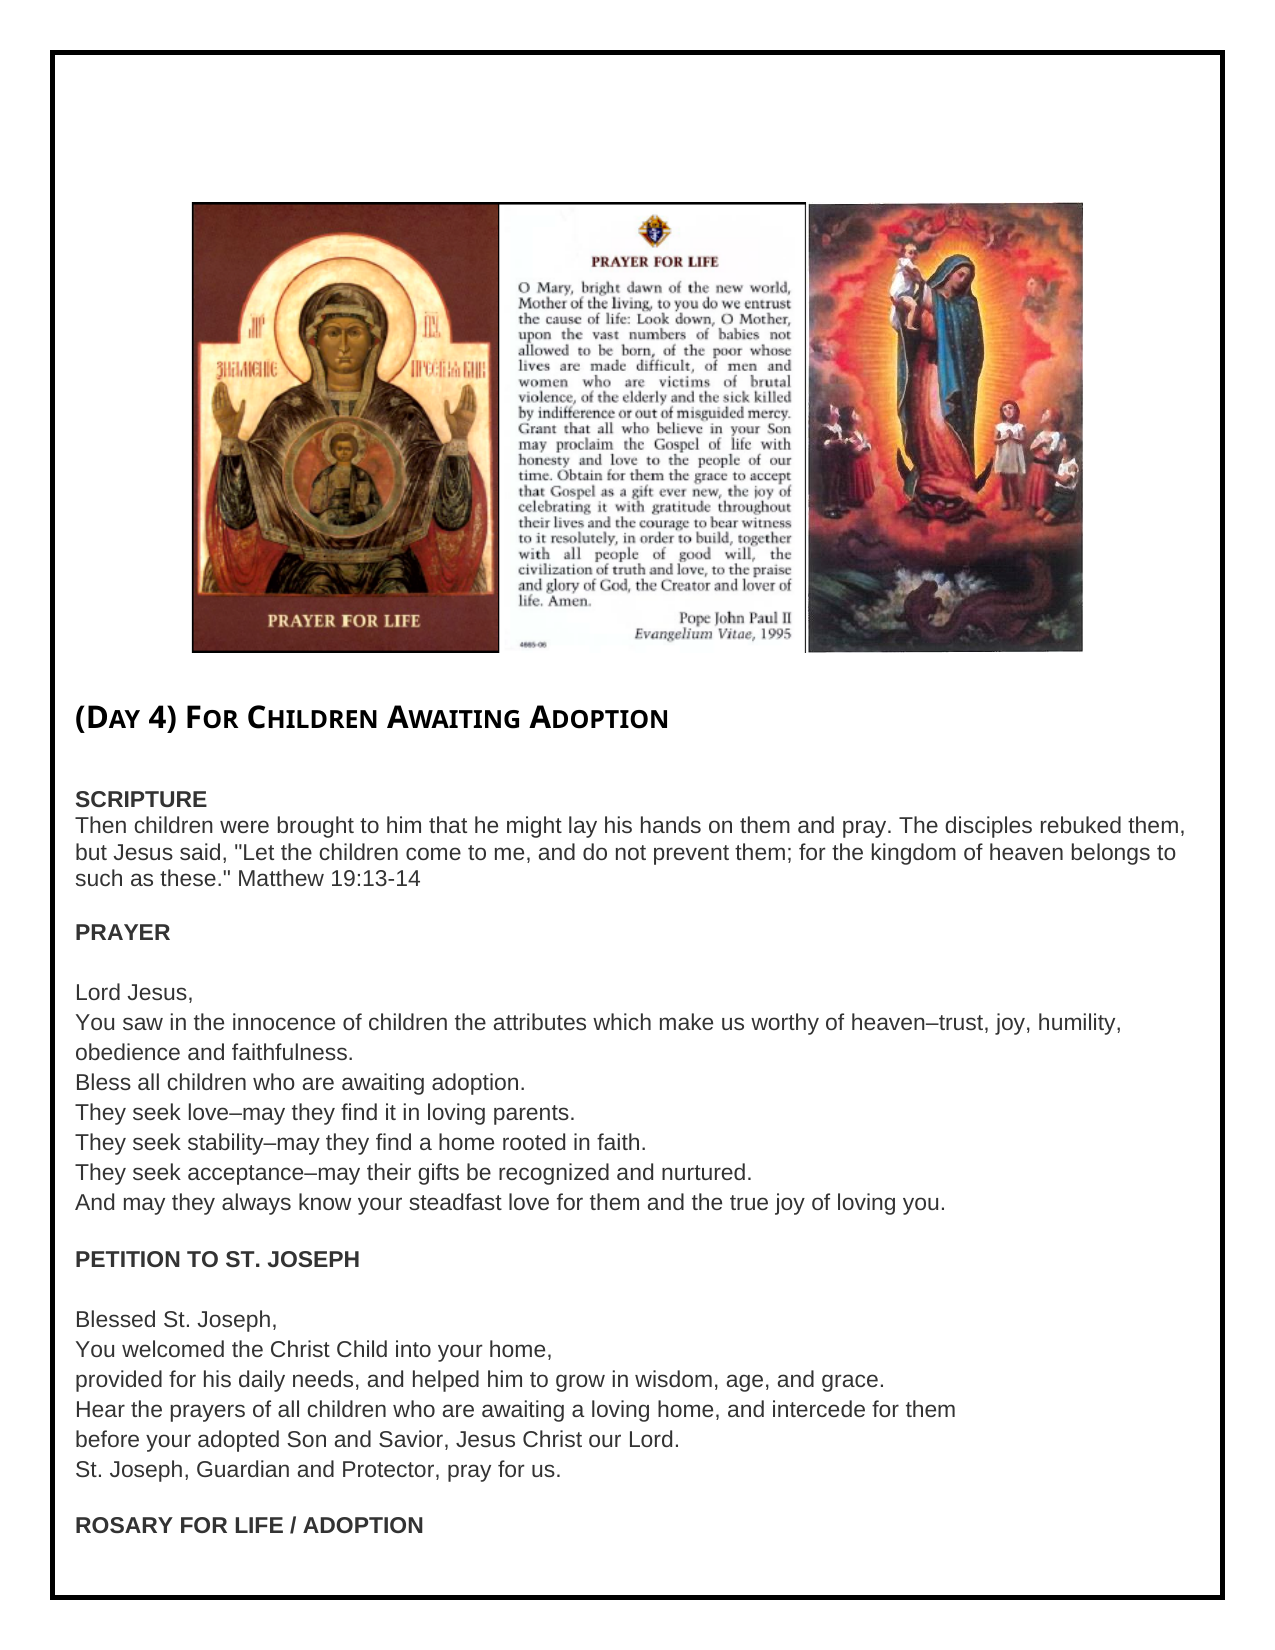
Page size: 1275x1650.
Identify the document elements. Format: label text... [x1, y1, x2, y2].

text PRAYER [75, 919, 1200, 946]
text PETITION TO ST. JOSEPH [75, 1246, 1200, 1272]
text You saw in the innocence of children the attributes which make us worthy of heaven–trust, joy, humility, obedience and faithfulness. [75, 1006, 1200, 1066]
text Blessed St. Joseph, [75, 1302, 1200, 1332]
text You welcomed the Christ Child into your home, provided for his daily needs, and helped him to grow in wisdom, age, and grace. [75, 1332, 1200, 1392]
text They seek acceptance–may their gifts be recognized and nurtured. [75, 1156, 1200, 1186]
text And may they always know your steadfast love for them and the true joy of loving you. [75, 1186, 1200, 1246]
text Then children were brought to him that he might lay his hands on them and pray. The disciples rebuked them, but Jesus said, "Let the children come to me, and do not prevent them; for the kingdom of heaven belongs to such as these." Matthew 19:13-14 [75, 812, 1200, 919]
text Hear the prayers of all children who are awaiting a loving home, and intercede for them before your adopted Son and Savior, Jesus Christ our Lord. [75, 1392, 1200, 1452]
text Bless all children who are awaiting adoption. [75, 1066, 1200, 1096]
text (Day 4) For Children Awaiting Adoption [75, 695, 1200, 738]
picture [806, 202, 1084, 653]
text ROSARY FOR LIFE / ADOPTION [75, 1512, 1200, 1538]
text They seek love–may they find it in loving parents. [75, 1096, 1200, 1126]
text Lord Jesus, [75, 976, 1200, 1006]
text They seek stability–may they find a home rooted in faith. [75, 1126, 1200, 1156]
text SCRIPTURE [75, 786, 1200, 812]
text St. Joseph, Guardian and Protector, pray for us. [75, 1452, 1200, 1512]
